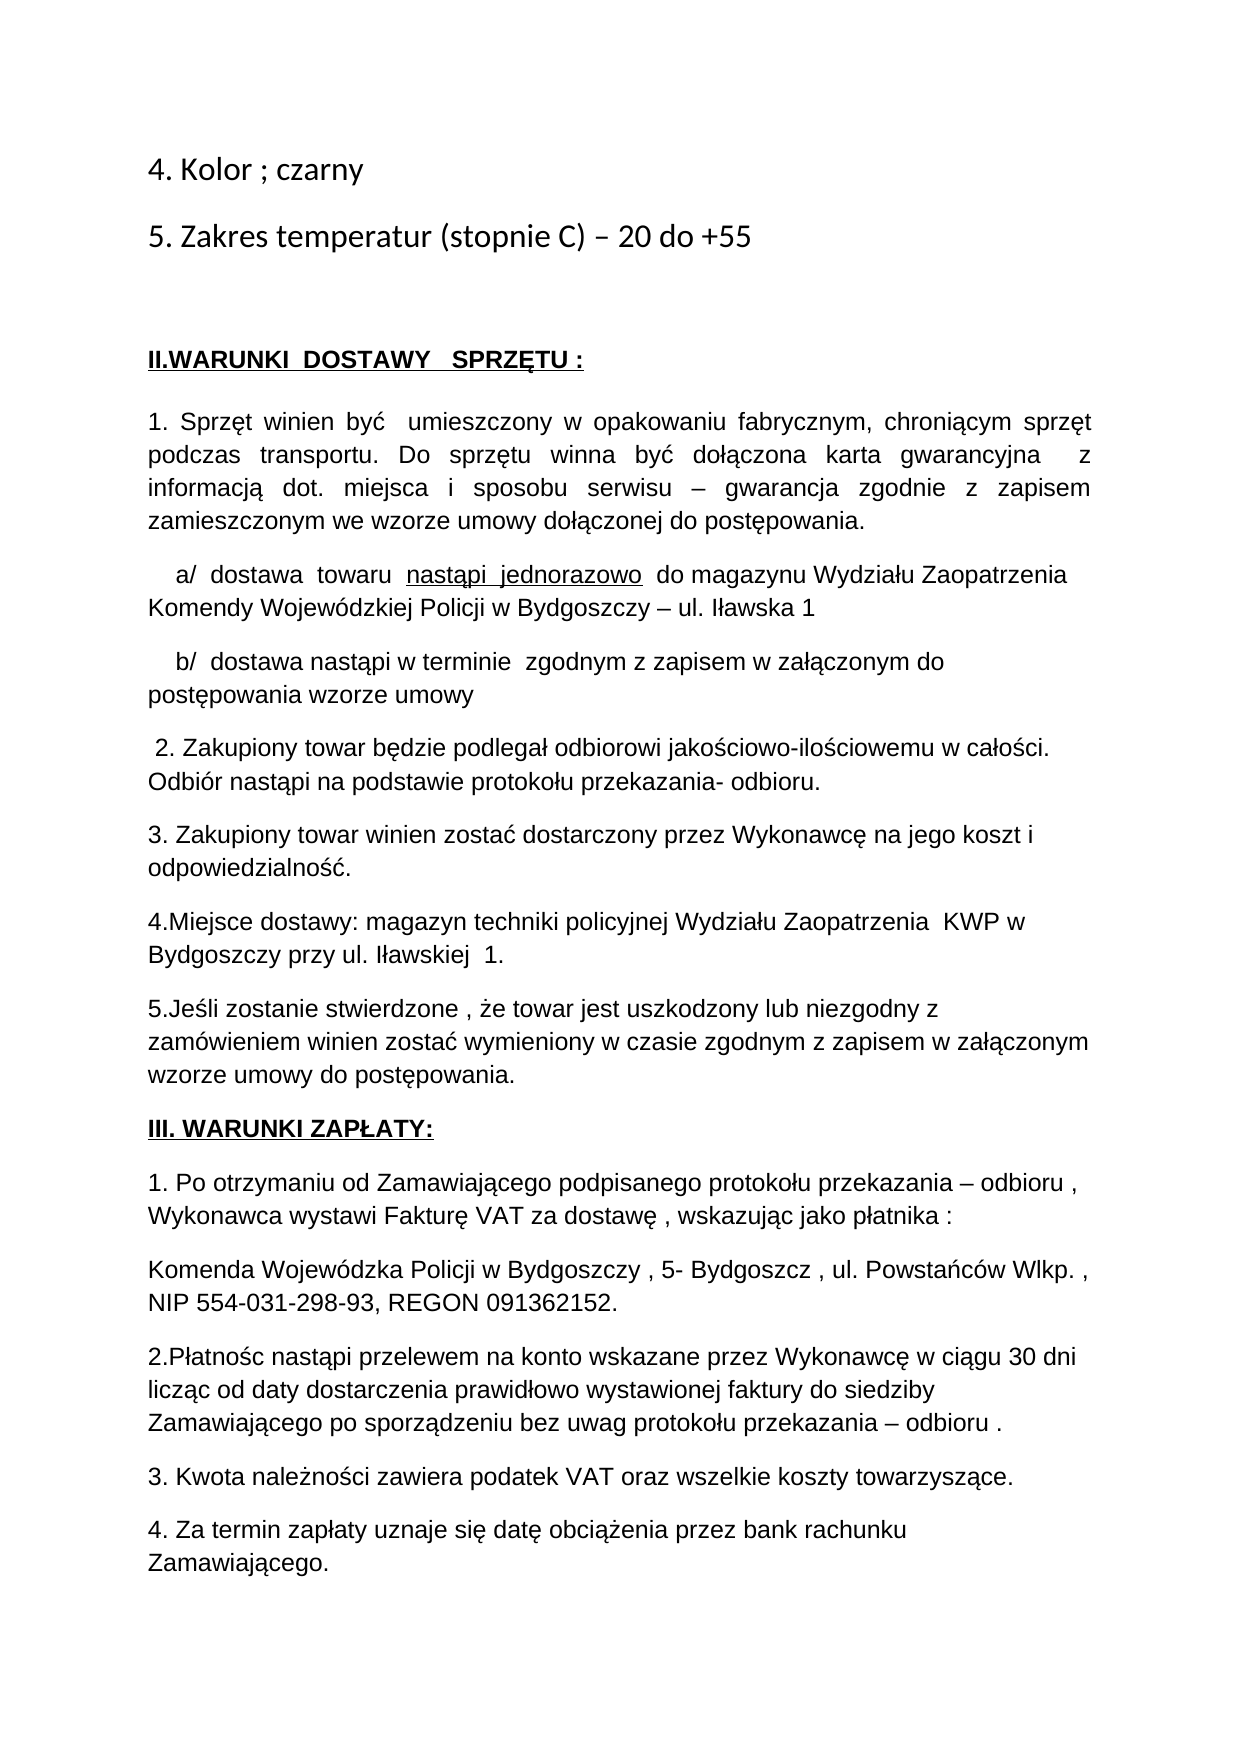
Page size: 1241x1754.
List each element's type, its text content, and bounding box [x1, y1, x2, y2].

text 2.Płatnośc nastąpi przelewem na konto wskazane przez Wykonawcę w ciągu 30 dni licząc od daty dostarczenia prawidłowo wystawionej faktury do siedziby Zamawiającego po sporządzeniu bez uwag protokołu przekazania – odbioru . [148, 1342, 1093, 1436]
text Komenda Wojewódzka Policji w Bydgoszczy , 5- Bydgoszcz , ul. Powstańców Wlkp. , NIP 554-031-298-93, REGON 091362152. [148, 1255, 1093, 1316]
text III. WARUNKI ZAPŁATY: [148, 1114, 1093, 1143]
text 5. Zakres temperatur (stopnie C) – 20 do +55 [148, 215, 1093, 256]
text b/ dostawa nastąpi w terminie zgodnym z zapisem w załączonym do postępowania wzorze umowy [148, 647, 1093, 708]
text 3. Kwota należności zawiera podatek VAT oraz wszelkie koszty towarzyszące. [148, 1461, 1093, 1490]
text 4. Kolor ; czarny [148, 148, 1093, 188]
text 5.Jeśli zostanie stwierdzone , że towar jest uszkodzony lub niezgodny z zamówieniem winien zostać wymieniony w czasie zgodnym z zapisem w załączonym wzorze umowy do postępowania. [148, 994, 1093, 1089]
text 4. Za termin zapłaty uznaje się datę obciążenia przez bank rachunku Zamawiającego. [148, 1515, 1093, 1577]
text 1. Po otrzymaniu od Zamawiającego podpisanego protokołu przekazania – odbioru , Wykonawca wystawi Fakturę VAT za dostawę , wskazując jako płatnika : [148, 1168, 1093, 1229]
text II.WARUNKI DOSTAWY SPRZĘTU : [148, 344, 1093, 373]
text a/ dostawa towaru nastąpi jednorazowo do magazynu Wydziału Zaopatrzenia Komendy Wojewódzkiej Policji w Bydgoszczy – ul. Iławska 1 [148, 560, 1093, 621]
text 1. Sprzęt winien być umieszczony w opakowaniu fabrycznym, chroniącym sprzęt podczas transportu. Do sprzętu winna być dołączona karta gwarancyjna z informacją dot. miejsca i sposobu serwisu – gwarancja zgodnie z zapisem zamieszczonym we wzorze umowy dołączonej do postępowania. [148, 407, 1093, 534]
text 2. Zakupiony towar będzie podlegał odbiorowi jakościowo-ilościowemu w całości. Odbiór nastąpi na podstawie protokołu przekazania- odbioru. [148, 733, 1093, 795]
text 4.Miejsce dostawy: magazyn techniki policyjnej Wydziału Zaopatrzenia KWP w Bydgoszczy przy ul. Iławskiej 1. [148, 907, 1093, 969]
text 3. Zakupiony towar winien zostać dostarczony przez Wykonawcę na jego koszt i odpowiedzialność. [148, 820, 1093, 882]
